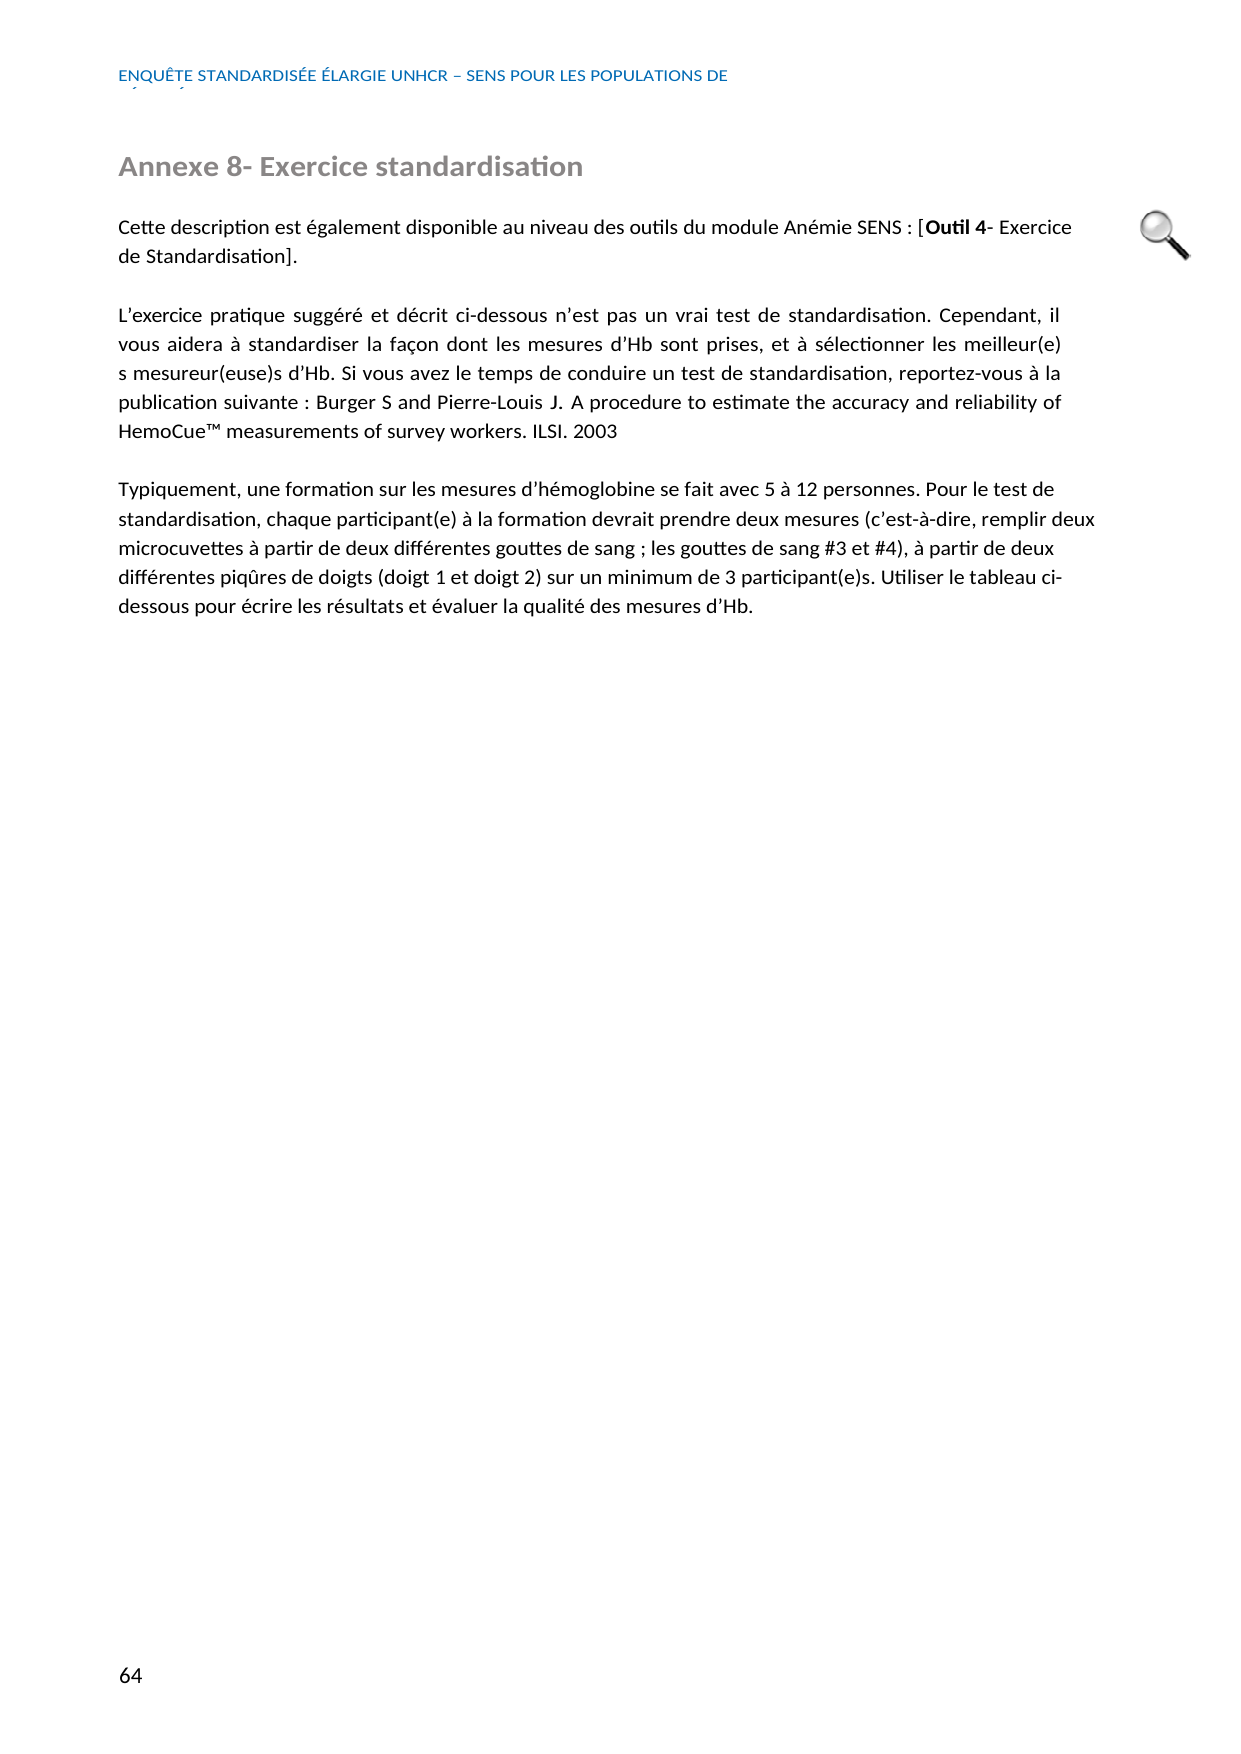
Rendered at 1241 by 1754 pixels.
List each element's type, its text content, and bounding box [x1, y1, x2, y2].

text Cette description est également disponible au niveau des outils du module Anémie SENS : [Outil 4- Exercice de Standardisation]. [118, 214, 1077, 269]
text L’exercice pratique suggéré et décrit ci-dessous n’est pas un vrai test de standardisation. Cependant, il vous aidera à standardiser la façon dont les mesures d’Hb sont prises, et à sélectionner les meilleur(e) s mesureur(euse)s d’Hb. Si vous avez le temps de conduire un test de standardisation, reportez-vous à la publication suivante : Burger S and Pierre-Louis J. A procedure to estimate the accuracy and reliability of HemoCue™ measurements of survey workers. ILSI. 2003 [118, 302, 1062, 444]
picture [1139, 209, 1192, 261]
subtitle Annexe 8- Exercice standardisation [118, 148, 1203, 184]
text Typiquement, une formation sur les mesures d’hémoglobine se fait avec 5 à 12 personnes. Pour le test de standardisation, chaque participant(e) à la formation devrait prendre deux mesures (c’est-à-dire, remplir deux microcuvettes à partir de deux différentes gouttes de sang ; les gouttes de sang #3 et #4), à partir de deux différentes piqûres de doigts (doigt 1 et doigt 2) sur un minimum de 3 participant(e)s. Utiliser le tableau ci- dessous pour écrire les résultats et évaluer la qualité des mesures d’Hb. [118, 477, 1102, 619]
